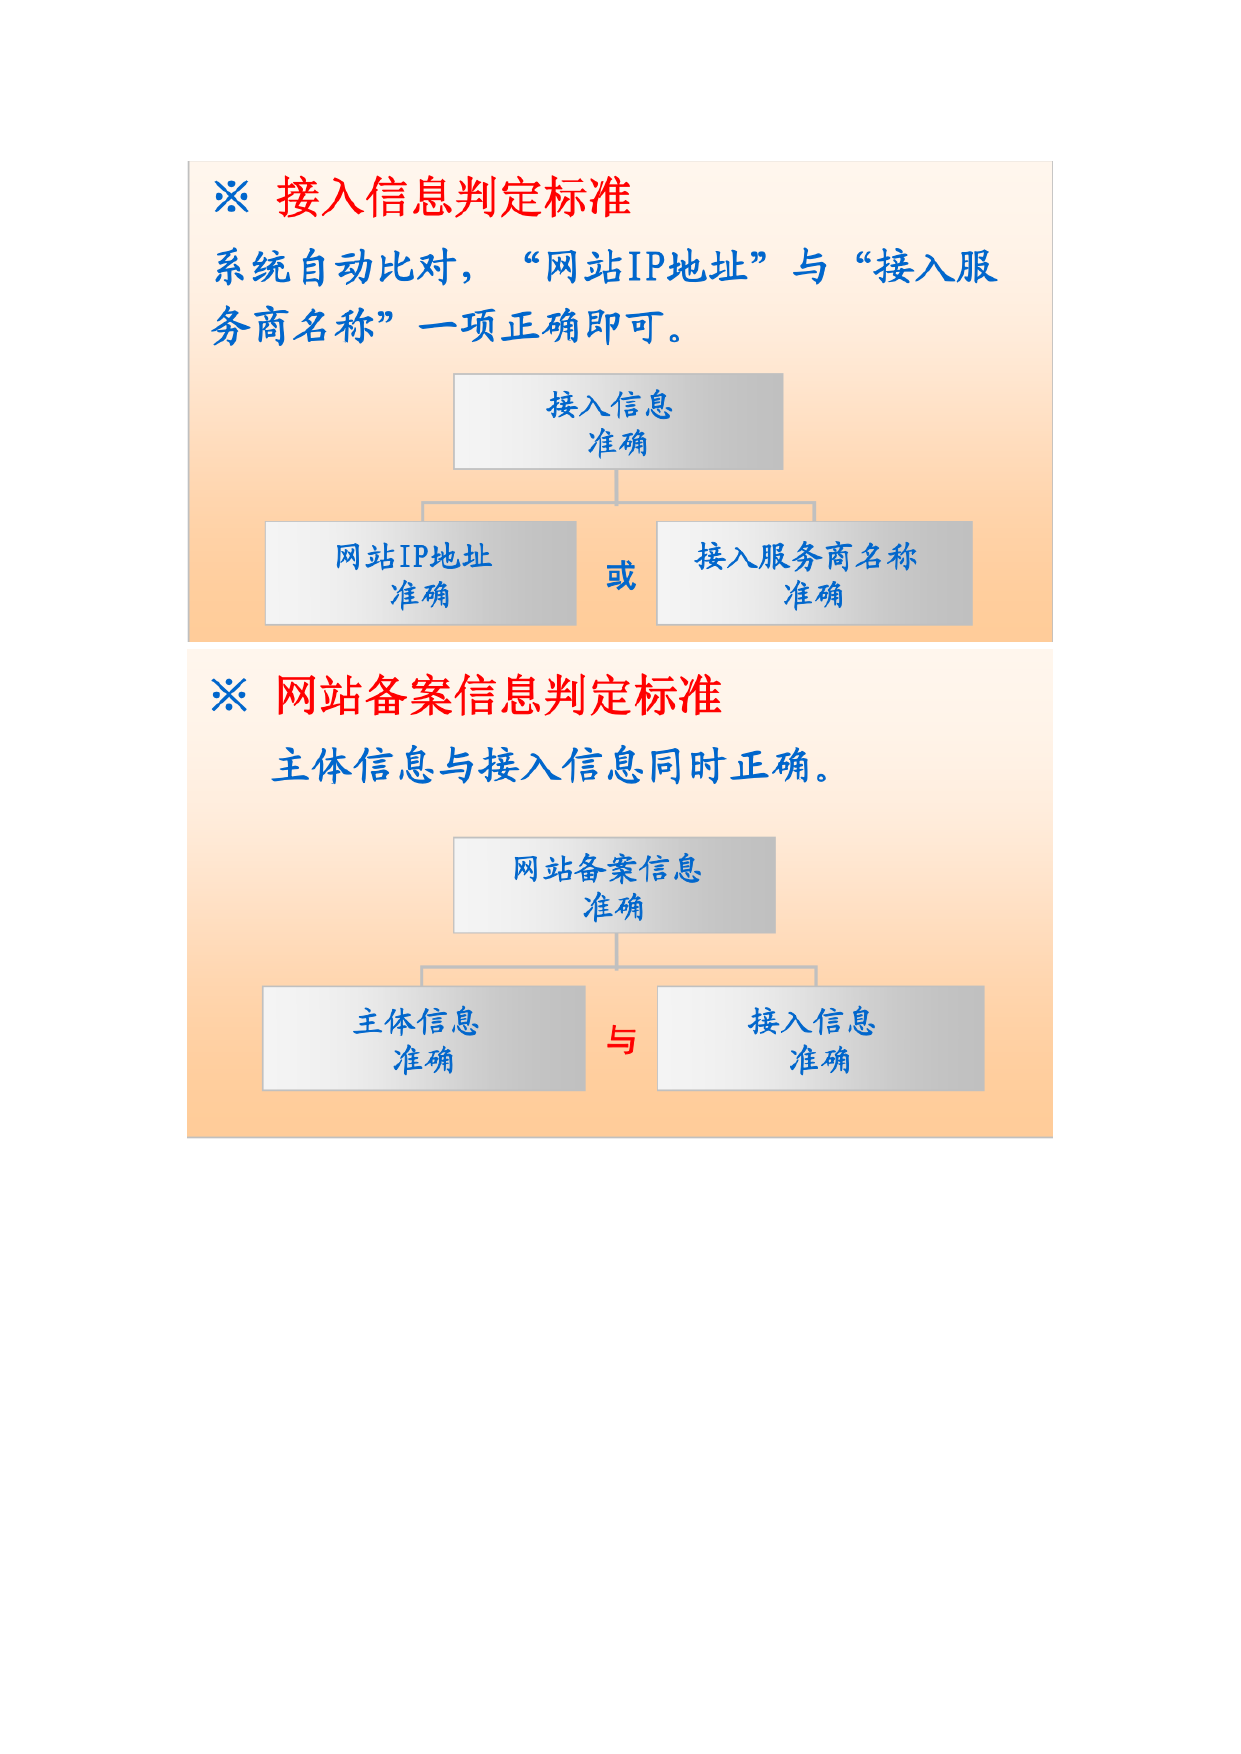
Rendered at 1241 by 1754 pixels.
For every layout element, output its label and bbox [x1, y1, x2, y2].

picture [187, 649, 1053, 1140]
picture [187, 161, 1053, 642]
